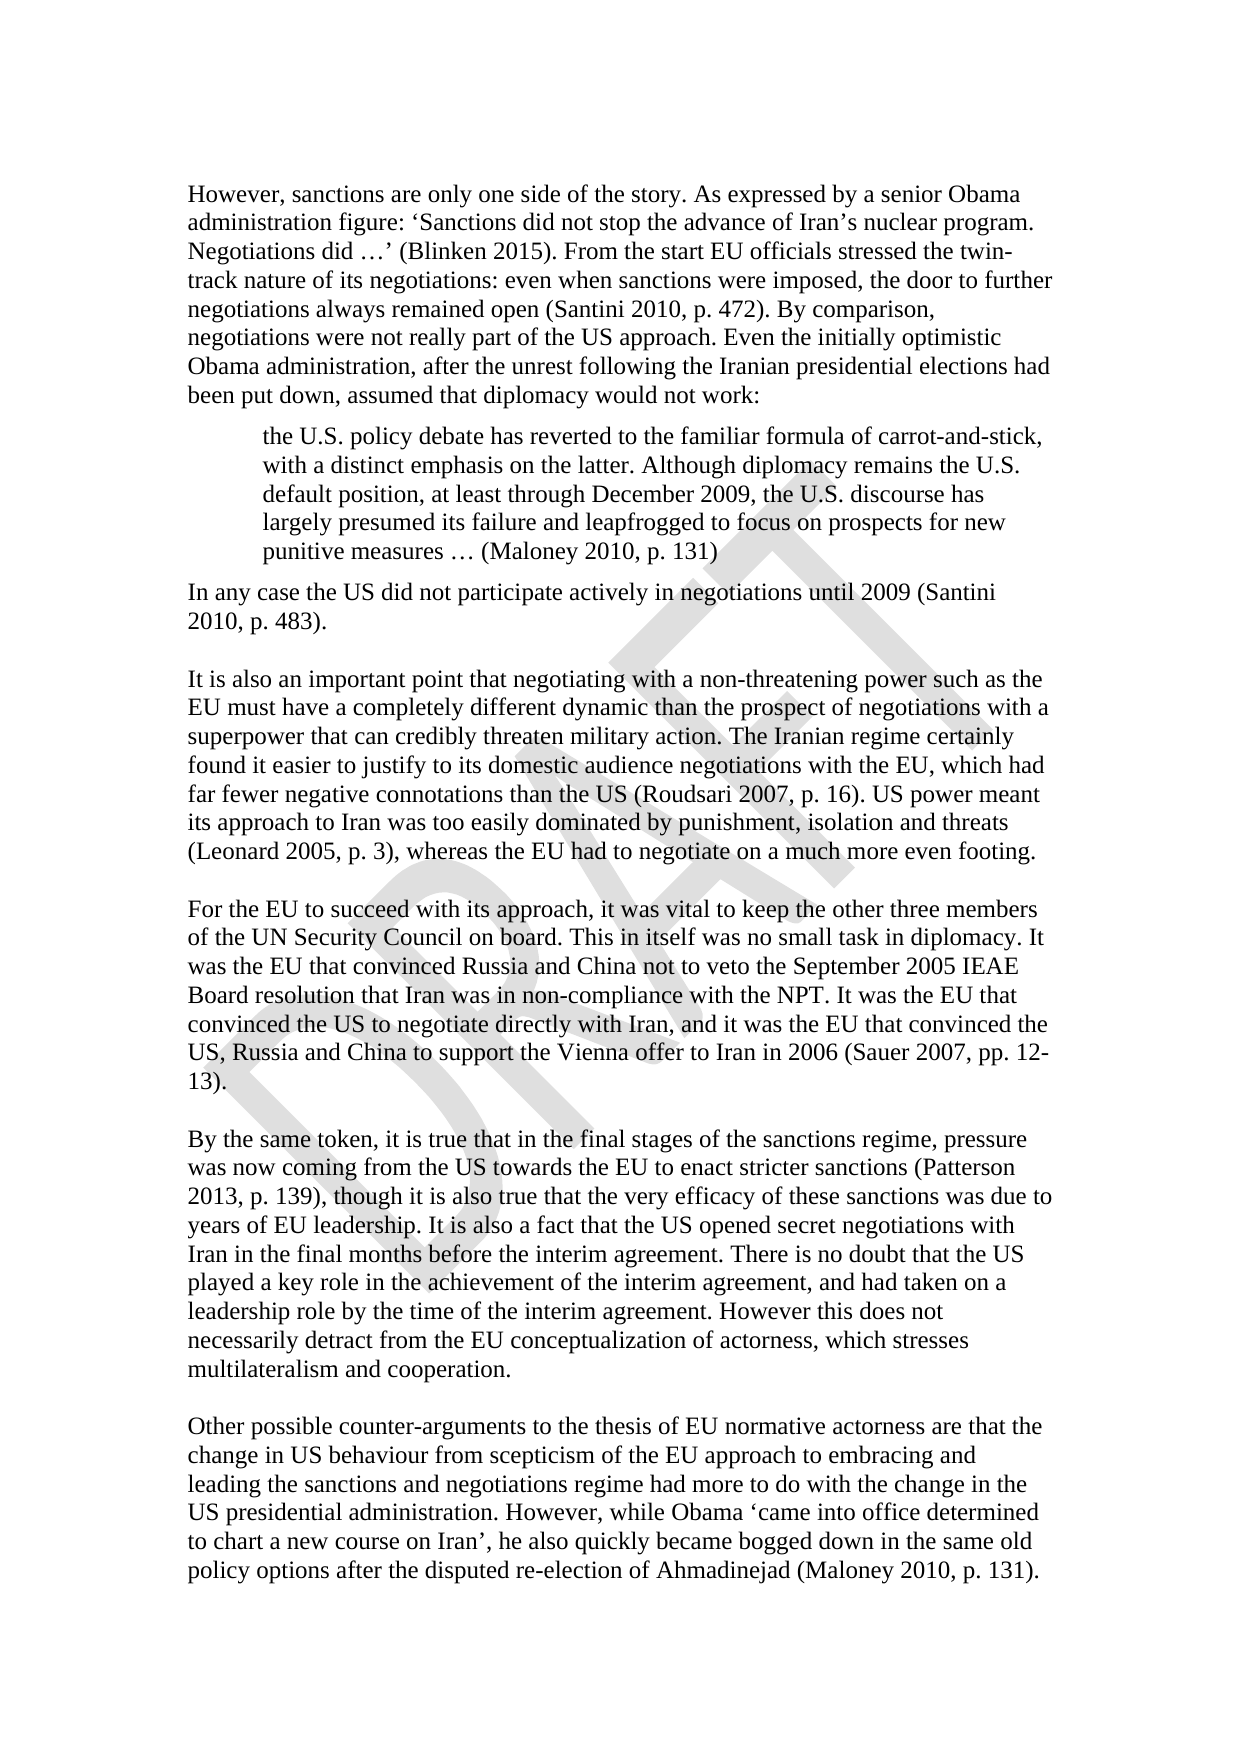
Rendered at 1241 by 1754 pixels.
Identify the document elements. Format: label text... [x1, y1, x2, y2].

text In any case the US did not participate actively in negotiations until 2009 (Santini 2010, p. 483). [187, 577, 1053, 635]
text It is also an important point that negotiating with a non-threatening power such as the EU must have a completely different dynamic than the prospect of negotiations with a superpower that can credibly threaten military action. The Iranian regime certainly found it easier to justify to its domestic audience negotiations with the EU, which had far fewer negative connotations than the US (Roudsari 2007, p. 16). US power meant its approach to Iran was too easily dominated by punishment, isolation and threats (Leonard 2005, p. 3), whereas the EU had to negotiate on a much more even footing. [187, 664, 1053, 865]
text By the same token, it is true that in the final stages of the sanctions regime, pressure was now coming from the US towards the EU to enact stricter sanctions (Patterson 2013, p. 139), though it is also true that the very efficacy of these sanctions was due to years of EU leadership. It is also a fact that the US opened secret negotiations with Iran in the final months before the interim agreement. There is no doubt that the US played a key role in the achievement of the interim agreement, and had taken on a leadership role by the time of the interim agreement. However this does not necessarily detract from the EU conceptualization of actorness, which stresses multilateralism and cooperation. [187, 1124, 1053, 1382]
text However, sanctions are only one side of the story. As expressed by a senior Obama administration figure: ‘Sanctions did not stop the advance of Iran’s nuclear program. Negotiations did …’ (Blinken 2015). From the start EU officials stressed the twin-track nature of its negotiations: even when sanctions were imposed, the door to further negotiations always remained open (Santini 2010, p. 472). By comparison, negotiations were not really part of the US approach. Even the initially optimistic Obama administration, after the unrest following the Iranian presidential elections had been put down, assumed that diplomacy would not work: [187, 179, 1053, 409]
text the U.S. policy debate has reverted to the familiar formula of carrot-and-stick, with a distinct emphasis on the latter. Although diplomacy remains the U.S. default position, at least through December 2009, the U.S. discourse has largely presumed its failure and leapfrogged to focus on prospects for new punitive measures … (Maloney 2010, p. 131) [262, 421, 1053, 565]
text For the EU to succeed with its approach, it was vital to keep the other three members of the UN Security Council on board. This in itself was no small task in diplomacy. It was the EU that convinced Russia and China not to veto the September 2005 IEAE Board resolution that Iran was in non-compliance with the NPT. It was the EU that convinced the US to negotiate directly with Iran, and it was the EU that convinced the US, Russia and China to support the Vienna offer to Iran in 2006 (Sauer 2007, pp. 12-13). [187, 894, 1053, 1095]
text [187, 1411, 1053, 1584]
